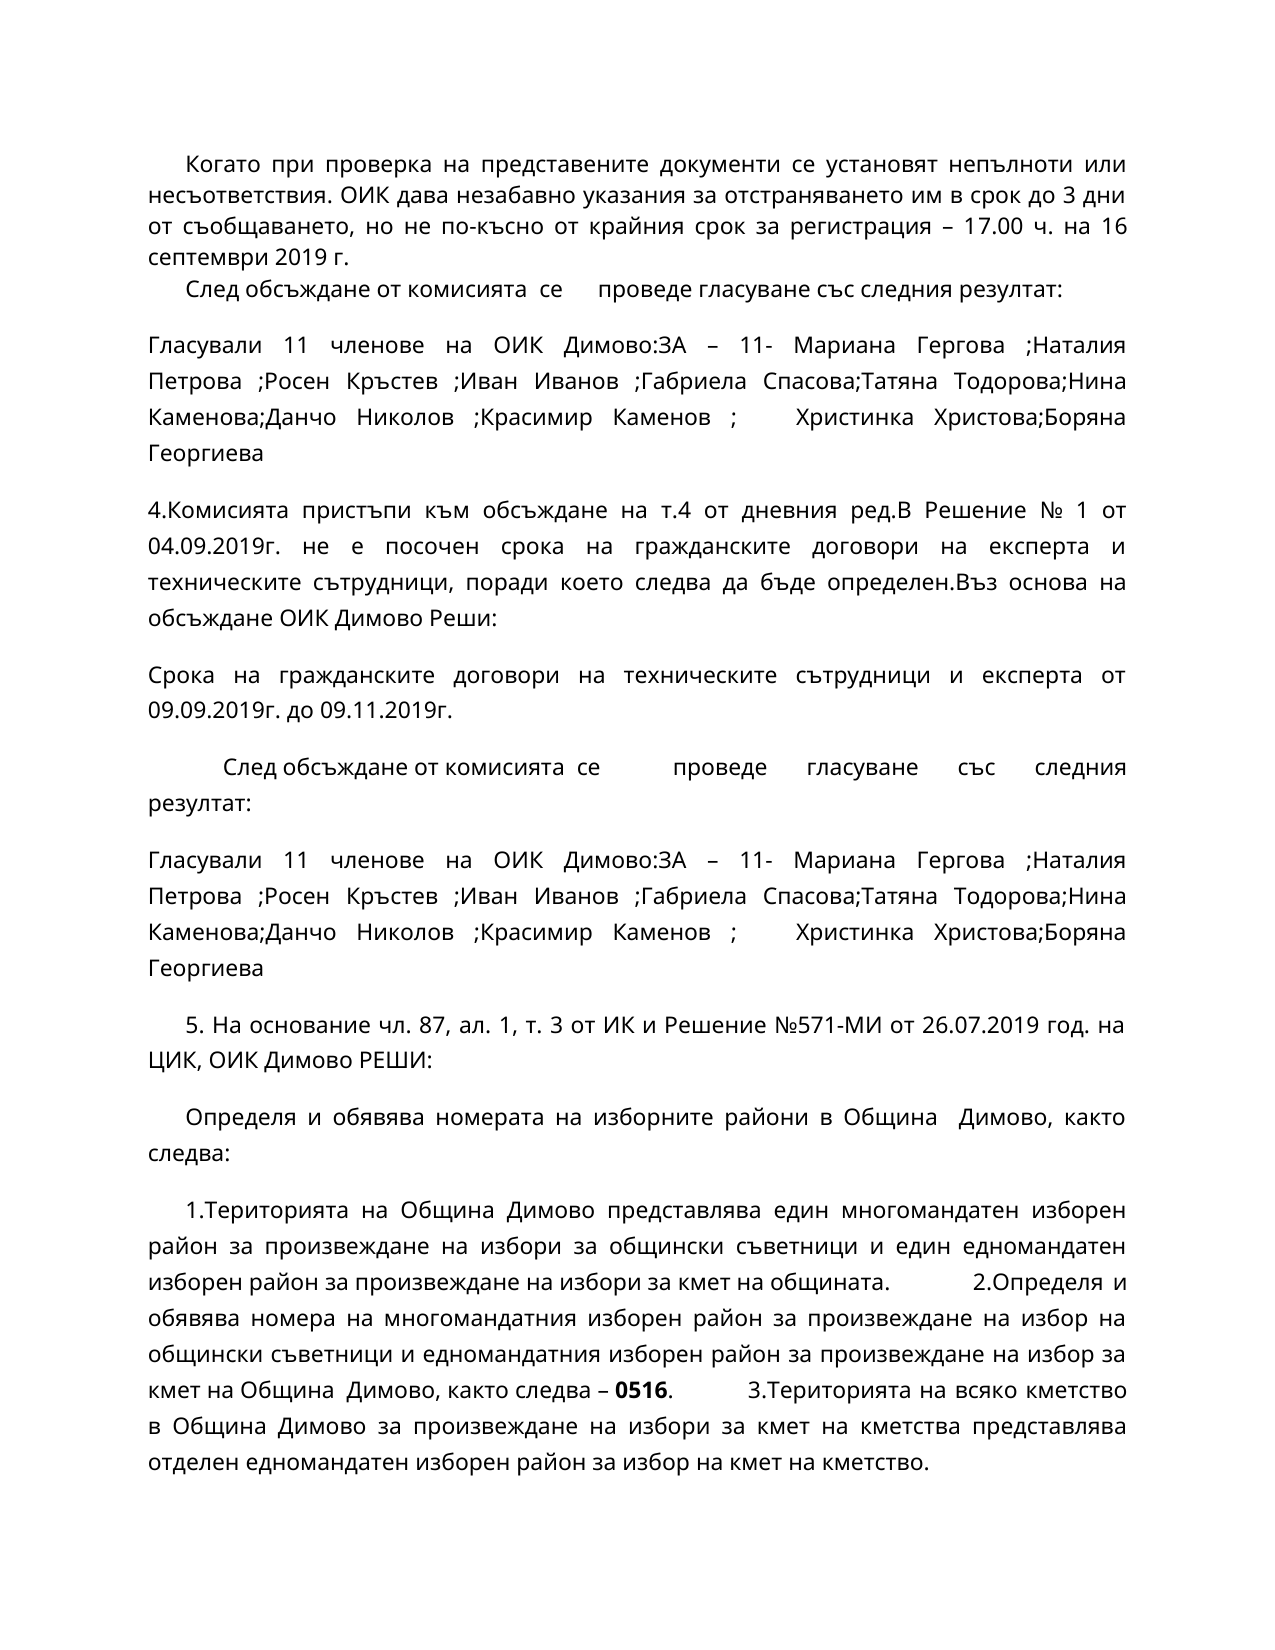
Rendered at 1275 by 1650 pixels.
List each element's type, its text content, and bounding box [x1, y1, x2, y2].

text След обсъждане от комисията се проведе гласуване със следния резултат: [148, 751, 1127, 818]
text 4.Комисията пристъпи към обсъждане на т.4 от дневния ред.В Решение № 1 от 04.09.2019г. не е посочен срока на гражданските договори на експерта и техническите сътрудници, поради което следва да бъде определен.Въз основа на обсъждане ОИК Димово Реши: [148, 494, 1127, 633]
text След обсъждане от комисията се проведе гласуване със следния резултат: [148, 273, 1127, 304]
text Гласували 11 членове на ОИК Димово:ЗА – 11- Мариана Гергова ;Наталия Петрова ;Росен Кръстев ;Иван Иванов ;Габриела Спасова;Татяна Тодорова;Нина Каменова;Данчо Николов ;Красимир Каменов ; Христинка Христова;Боряна Георгиева [148, 844, 1127, 983]
text Когато при проверка на представените документи се установят непълноти или несъответствия. ОИК дава незабавно указания за отстраняването им в срок до 3 дни от съобщаването, но не по-късно от крайния срок за регистрация – 17.00 ч. на 16 септември 2019 г. [148, 148, 1127, 273]
text Гласували 11 членове на ОИК Димово:ЗА – 11- Мариана Гергова ;Наталия Петрова ;Росен Кръстев ;Иван Иванов ;Габриела Спасова;Татяна Тодорова;Нина Каменова;Данчо Николов ;Красимир Каменов ; Христинка Христова;Боряна Георгиева [148, 329, 1127, 468]
text Определя и обявява номерата на изборните райони в Община Димово, както следва: [148, 1101, 1127, 1168]
text Срока на гражданските договори на техническите сътрудници и експерта от 09.09.2019г. до 09.11.2019г. [148, 658, 1127, 726]
text 5. На основание чл. 87, ал. 1, т. 3 от ИК и Решение №571-МИ от 26.07.2019 год. на ЦИК, ОИК Димово РЕШИ: [148, 1008, 1127, 1076]
text 1.Територията на Община Димово представлява един многомандатен изборен район за произвеждане на избори за общински съветници и един едномандатен изборен район за произвеждане на избори за кмет на общината. 2.Определя и обявява номера на многомандатния изборен район за произвеждане на избор на общински съветници и едномандатния изборен район за произвеждане на избор за кмет на Община Димово, както следва – 0516. 3.Територията на всяко кметство в Община Димово за произвеждане на избори за кмет на кметства представлява отделен едномандатен изборен район за избор на кмет на кметство. [148, 1194, 1127, 1477]
